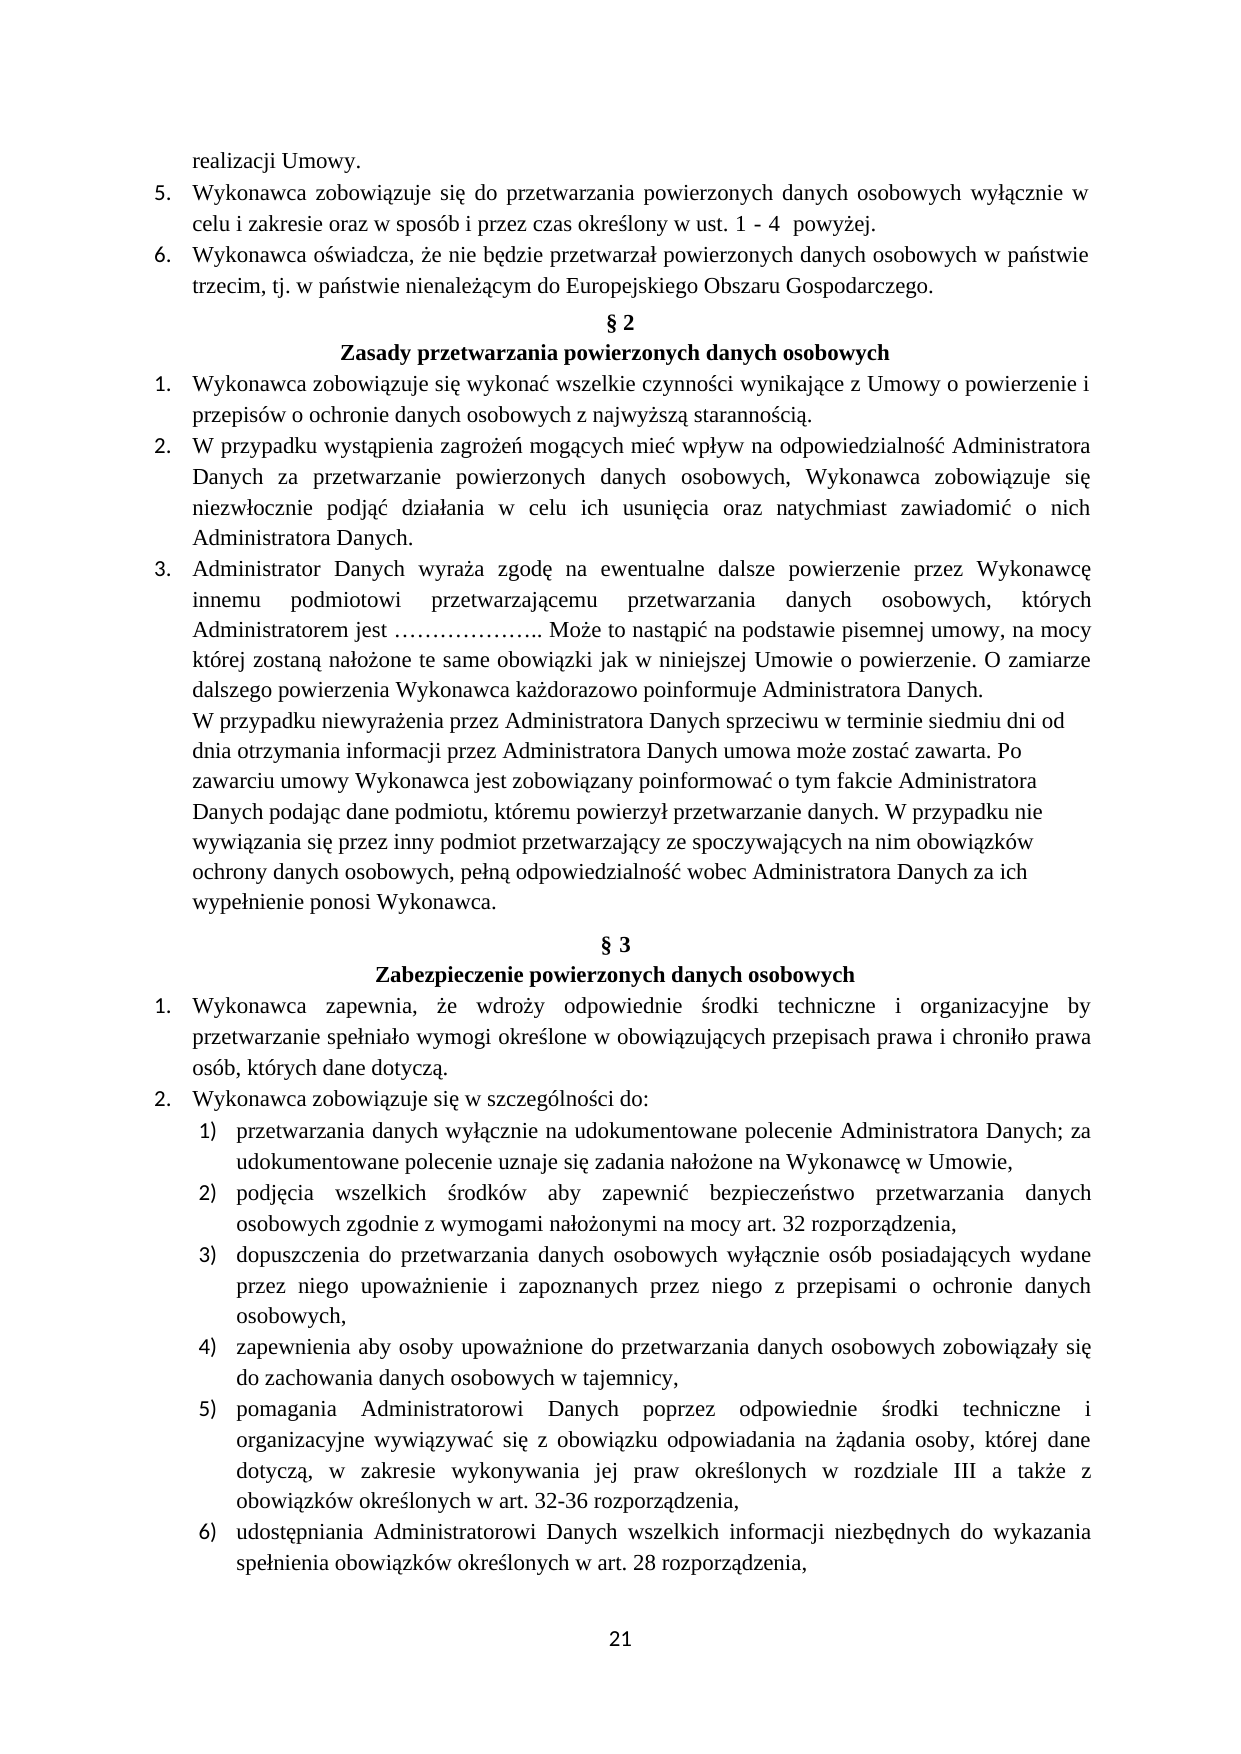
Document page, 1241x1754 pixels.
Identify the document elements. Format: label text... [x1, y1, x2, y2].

text § 2 [148, 309, 1093, 335]
list zapewnienia aby osoby upoważnione do przetwarzania danych osobowych zobowiązały się do zachowania danych osobowych w tajemnicy, [198, 1332, 1093, 1391]
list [154, 148, 1091, 174]
list podjęcia wszelkich środków aby zapewnić bezpieczeństwo przetwarzania danych osobowych zgodnie z wymogami nałożonymi na mocy art. 32 rozporządzenia, [198, 1178, 1093, 1236]
list Wykonawca zobowiązuje się w szczególności do: [154, 1084, 1093, 1112]
list udostępniania Administratorowi Danych wszelkich informacji niezbędnych do wykazania spełnienia obowiązków określonych w art. 28 rozporządzenia, [198, 1517, 1093, 1575]
text W przypadku niewyrażenia przez Administratora Danych sprzeciwu w terminie siedmiu dni od dnia otrzymania informacji przez Administratora Danych umowa może zostać zawarta. Po zawarciu umowy Wykonawca jest zobowiązany poinformować o tym fakcie Administratora Danych podając dane podmiotu, któremu powierzył przetwarzanie danych. W przypadku nie wywiązania się przez inny podmiot przetwarzający ze spoczywających na nim obowiązków ochrony danych osobowych, pełną odpowiedzialność wobec Administratora Danych za ich wypełnienie ponosi Wykonawca. [148, 707, 1093, 915]
list Wykonawca zapewnia, że wdroży odpowiednie środki techniczne i organizacyjne by przetwarzanie spełniało wymogi określone w obowiązujących przepisach prawa i chroniło prawa osób, których dane dotyczą. [154, 992, 1093, 1080]
list Wykonawca oświadcza, że nie będzie przetwarzał powierzonych danych osobowych w państwie trzecim, tj. w państwie nienależącym do Europejskiego Obszaru Gospodarczego. [154, 240, 1090, 298]
list Administrator Danych wyraża zgodę na ewentualne dalsze powierzenie przez Wykonawcę innemu podmiotowi przetwarzającemu przetwarzania danych osobowych, których Administratorem jest ……………….. Może to nastąpić na podstawie pisemnej umowy, na mocy której zostaną nałożone te same obowiązki jak w niniejszej Umowie o powierzenie. O zamiarze dalszego powierzenia Wykonawca każdorazowo poinformuje Administratora Danych. [154, 554, 1093, 703]
text §3 [148, 931, 1083, 957]
list Wykonawca zobowiązuje się wykonać wszelkie czynności wynikające z Umowy o powierzenie i przepisów o ochronie danych osobowych z najwyższą starannością. [154, 369, 1091, 428]
text Zasady przetwarzania powierzonych danych osobowych [148, 339, 1082, 366]
list pomagania Administratorowi Danych poprzez odpowiednie środki techniczne i organizacyjne wywiązywać się z obowiązku odpowiadania na żądania osoby, której dane dotyczą, w zakresie wykonywania jej praw określonych w rozdziale III a także z obowiązków określonych w art. 32-36 rozporządzenia, [198, 1394, 1093, 1513]
list W przypadku wystąpienia zagrożeń mogących mieć wpływ na odpowiedzialność Administratora Danych za przetwarzanie powierzonych danych osobowych, Wykonawca zobowiązuje się niezwłocznie podjąć działania w celu ich usunięcia oraz natychmiast zawiadomić o nich Administratora Danych. [154, 431, 1092, 550]
list Wykonawca zobowiązuje się do przetwarzania powierzonych danych osobowych wyłącznie w celu i zakresie oraz w sposób i przez czas określony w ust. 1-4 powyżej. [154, 178, 1090, 236]
list dopuszczenia do przetwarzania danych osobowych wyłącznie osób posiadających wydane przez niego upoważnienie i zapoznanych przez niego z przepisami o ochronie danych osobowych, [198, 1240, 1093, 1329]
text Zabezpieczenie powierzonych danych osobowych [148, 961, 1083, 988]
list przetwarzania danych wyłącznie na udokumentowane polecenie Administratora Danych; za udokumentowane polecenie uznaje się zadania nałożone na Wykonawcę w Umowie, [198, 1116, 1093, 1174]
